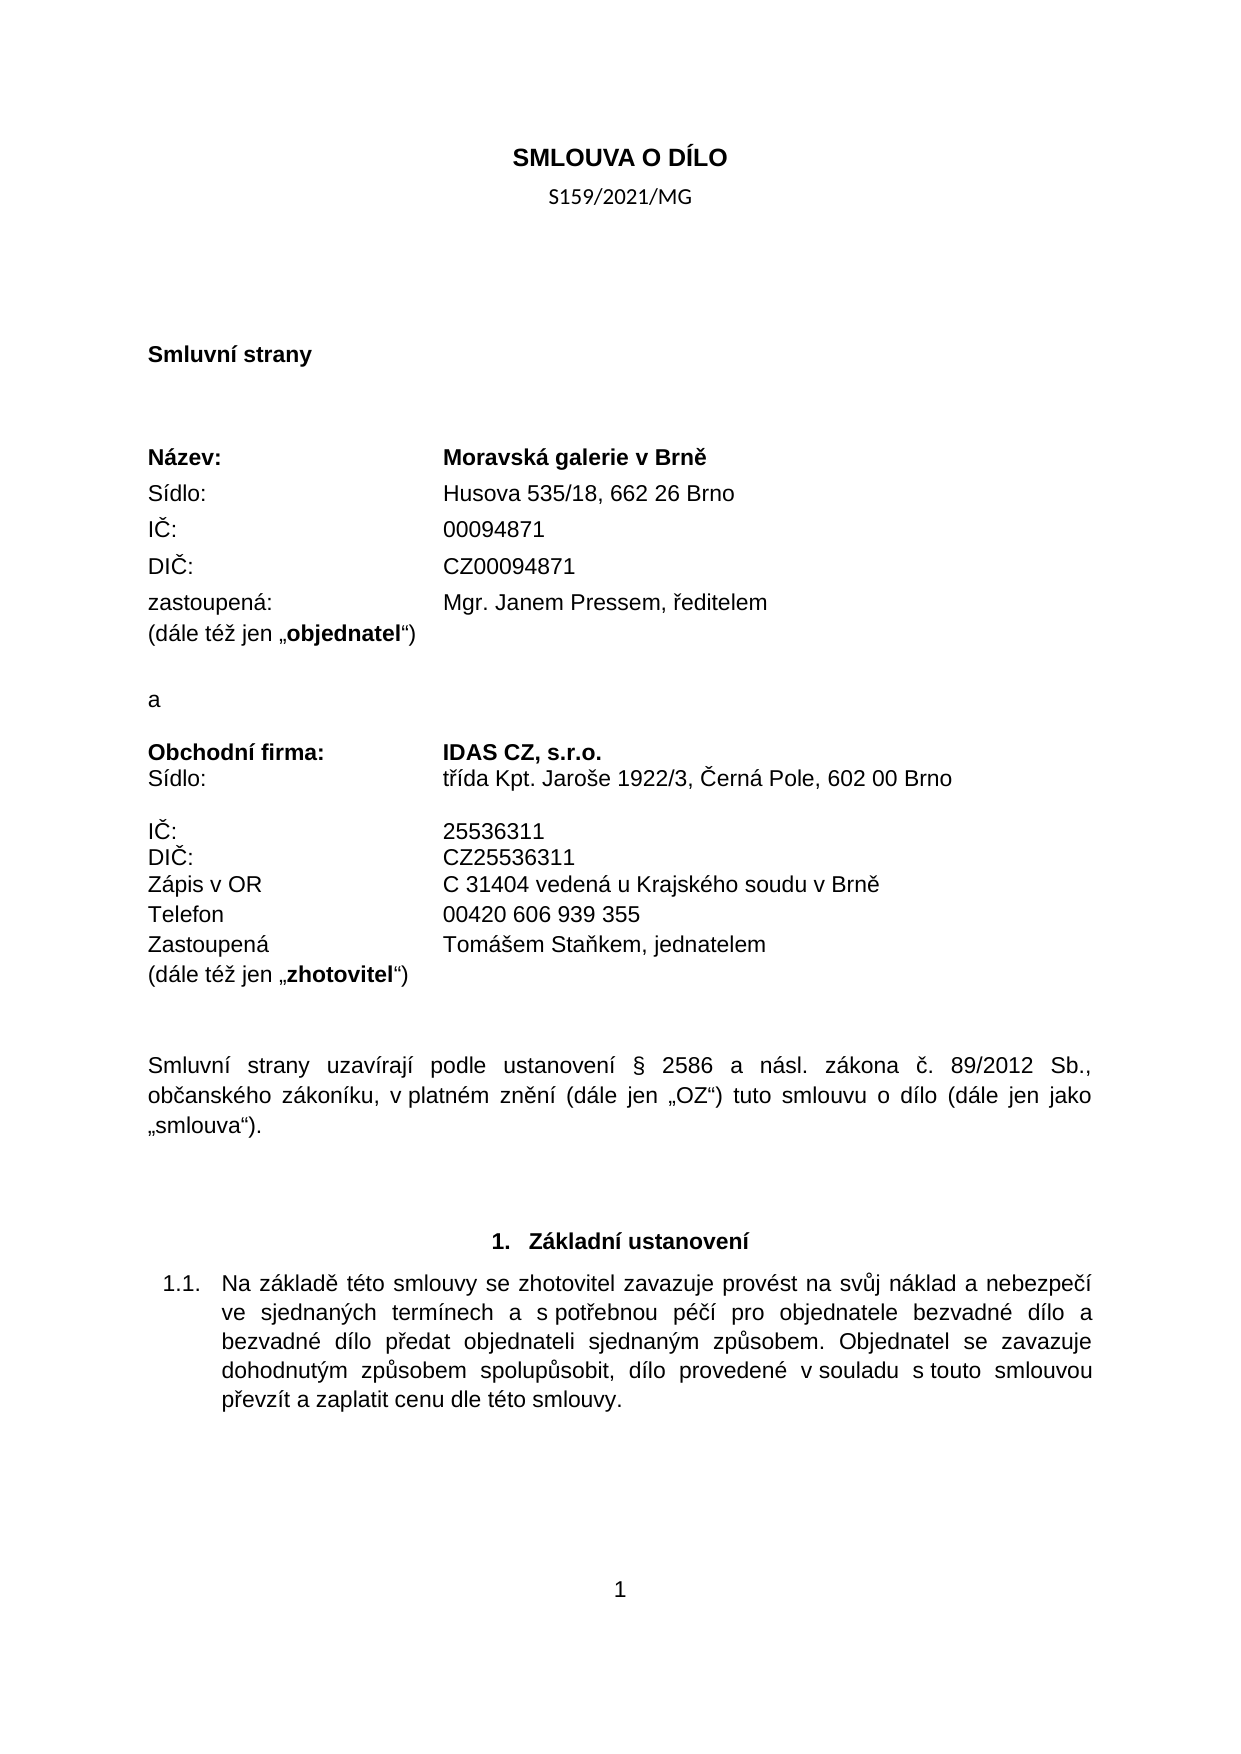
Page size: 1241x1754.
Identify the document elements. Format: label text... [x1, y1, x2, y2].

text Obchodní firma: IDAS CZ, s.r.o. [148, 739, 1093, 765]
text Smluvní strany uzavírají podle ustanovení § 2586 a násl. zákona č. 89/2012 Sb., občanského zákoníku, v platném znění (dále jen „OZ“) tuto smlouvu o dílo (dále jen jako „smlouva“). [148, 1052, 1093, 1139]
text Sídlo: třída Kpt. Jaroše 1922/3, Černá Pole, 602 00 Brno [148, 765, 1093, 818]
text zastoupená: Mgr. Janem Pressem, ředitelem (dále též jen „objednatel“) [148, 589, 1093, 646]
text a [148, 686, 1093, 713]
text IČ: 00094871 [148, 516, 1093, 543]
text S159/2021/MG [148, 182, 1093, 210]
text Název: Moravská galerie v Brně [148, 443, 1093, 470]
text IČ: 25536311 [148, 818, 1093, 844]
text (dále též jen „zhotovitel“) [148, 961, 1093, 988]
text Smluvní strany [148, 341, 1093, 368]
text DIČ: CZ25536311 [148, 844, 1093, 871]
text Telefon 00420 606 939 355 [148, 901, 1093, 927]
text Zápis v OR C 31404 vedená u Krajského soudu v Brně [148, 871, 1093, 897]
text DIČ: CZ00094871 [148, 553, 1093, 579]
text Sídlo: Husova 535/18, 662 26 Brno [148, 480, 1093, 506]
subtitle Základní ustanovení [148, 1226, 1093, 1255]
list Na základě této smlouvy se zhotovitel zavazuje provést na svůj náklad a nebezpečí ve sjednaných termínech a s potřebnou péčí pro objednatele bezvadné dílo a bezvadné dílo předat objednateli sjednaným způsobem. Objednatel se zavazuje dohodnutým způsobem spolupůsobit, dílo provedené v souladu s touto smlouvou převzít a zaplatit cenu dle této smlouvy. [162, 1268, 1093, 1413]
subtitle SMLOUVA O DÍLO [148, 143, 1093, 172]
text Zastoupená Tomášem Staňkem, jednatelem [148, 931, 1093, 957]
